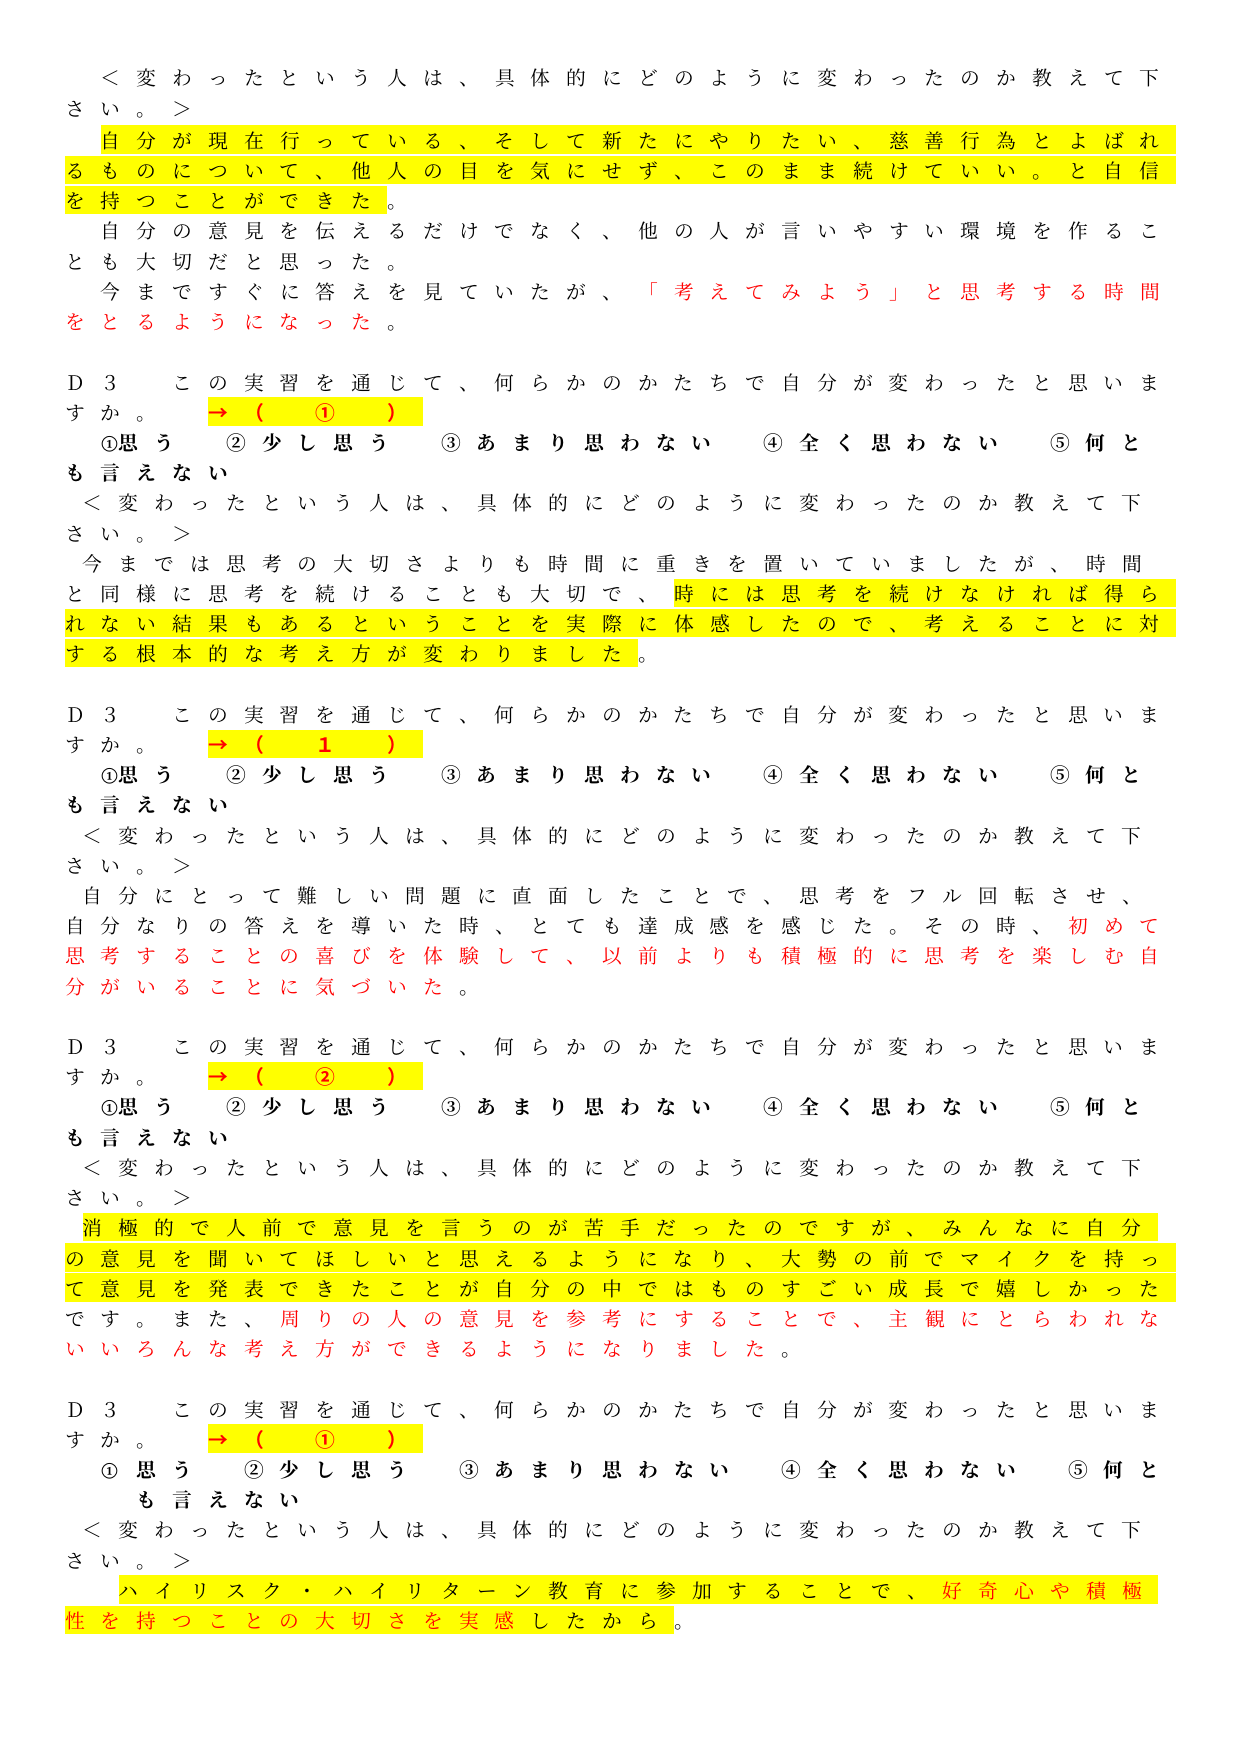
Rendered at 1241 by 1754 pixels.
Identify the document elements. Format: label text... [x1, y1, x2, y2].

text ＜変わったという人は、具体的にどのように変わったのか教えて下さい。＞ [65, 487, 1176, 547]
text Ｄ３ この実習を通じて、何らかのかたちで自分が変わったと思いますか。 →（ ① ） [65, 366, 1176, 427]
text 今までは思考の大切さよりも時間に重きを置いていましたが、時間と同様に思考を続けることも大切で、時には思考を続けなければ得られない結果もあるということを実際に体感したので、考えることに対する根本的な考え方が変わりました。 [65, 547, 1176, 609]
text ＜変わったという人は、具体的にどのように変わったのか教えて下さい。＞ [65, 61, 1176, 123]
text 自分が現在行っている、そして新たにやりたい、慈善行為とよばれるものについて、他人の目を気にせず、このまま続けていい。と自信を持つことができた。 [65, 124, 1176, 156]
list 思う ②少し思う ③あまり思わない ④全く思わない ⑤何とも言えない [83, 1454, 1176, 1514]
text 自分が現在行っている、そして新たにやりたい、慈善行為とよばれるものについて、他人の目を気にせず、このまま続けていい。と自信を持つことができた。 [65, 184, 1176, 215]
text Ｄ３ この実習を通じて、何らかのかたちで自分が変わったと思いますか。 →（ ➁ ） [65, 1031, 1176, 1091]
text 今までは思考の大切さよりも時間に重きを置いていましたが、時間と同様に思考を続けることも大切で、時には思考を続けなければ得られない結果もあるということを実際に体感したので、考えることに対する根本的な考え方が変わりました。 [65, 637, 1176, 668]
text 自分の意見を伝えるだけでなく、他の人が言いやすい環境を作ることも大切だと思った。 [65, 215, 1176, 276]
text 自分にとって難しい問題に直面したことで、思考をフル回転させ、自分なりの答えを導いた時、とても達成感を感じた。その時、初めて思考することの喜びを体験して、以前よりも積極的に思考を楽しむ自分がいることに気づいた。 [65, 880, 1176, 1001]
text ＜変わったという人は、具体的にどのように変わったのか教えて下さい。＞ [65, 819, 1176, 880]
text ①思う ②少し思う ③あまり思わない ④全く思わない ⑤何とも言えない [65, 1091, 1176, 1152]
text ＜変わったという人は、具体的にどのように変わったのか教えて下さい。＞ [65, 1152, 1176, 1212]
text Ｄ３ この実習を通じて、何らかのかたちで自分が変わったと思いますか。 →（ １ ） [65, 698, 1176, 759]
text ハイリスク・ハイリターン教育に参加することで、好奇心や積極性を持つことの大切さを実感したから。 [65, 1574, 1176, 1635]
text 今まですぐに答えを見ていたが、「考えてみよう」と思考する時間をとるようになった。 [65, 276, 1176, 336]
text ①思う ②少し思う ③あまり思わない ④全く思わない ⑤何とも言えない [65, 759, 1176, 819]
text ①思う ②少し思う ③あまり思わない ④全く思わない ⑤何とも言えない [65, 427, 1176, 487]
text 消極的で人前で意見を言うのが苦手だったのですが、みんなに自分の意見を聞いてほしいと思えるようになり、大勢の前でマイクを持って意見を発表できたことが自分の中ではものすごい成長で嬉しかったです。また、周りの人の意見を参考にすることで、主観にとらわれないいろんな考え方ができるようになりました。 [65, 1302, 1176, 1363]
text 消極的で人前で意見を言うのが苦手だったのですが、みんなに自分の意見を聞いてほしいと思えるようになり、大勢の前でマイクを持って意見を発表できたことが自分の中ではものすごい成長で嬉しかったです。また、周りの人の意見を参考にすることで、主観にとらわれないいろんな考え方ができるようになりました。 [65, 1212, 1176, 1243]
text Ｄ３ この実習を通じて、何らかのかたちで自分が変わったと思いますか。 →（ ① ） [65, 1393, 1176, 1454]
text ＜変わったという人は、具体的にどのように変わったのか教えて下さい。＞ [65, 1514, 1176, 1574]
